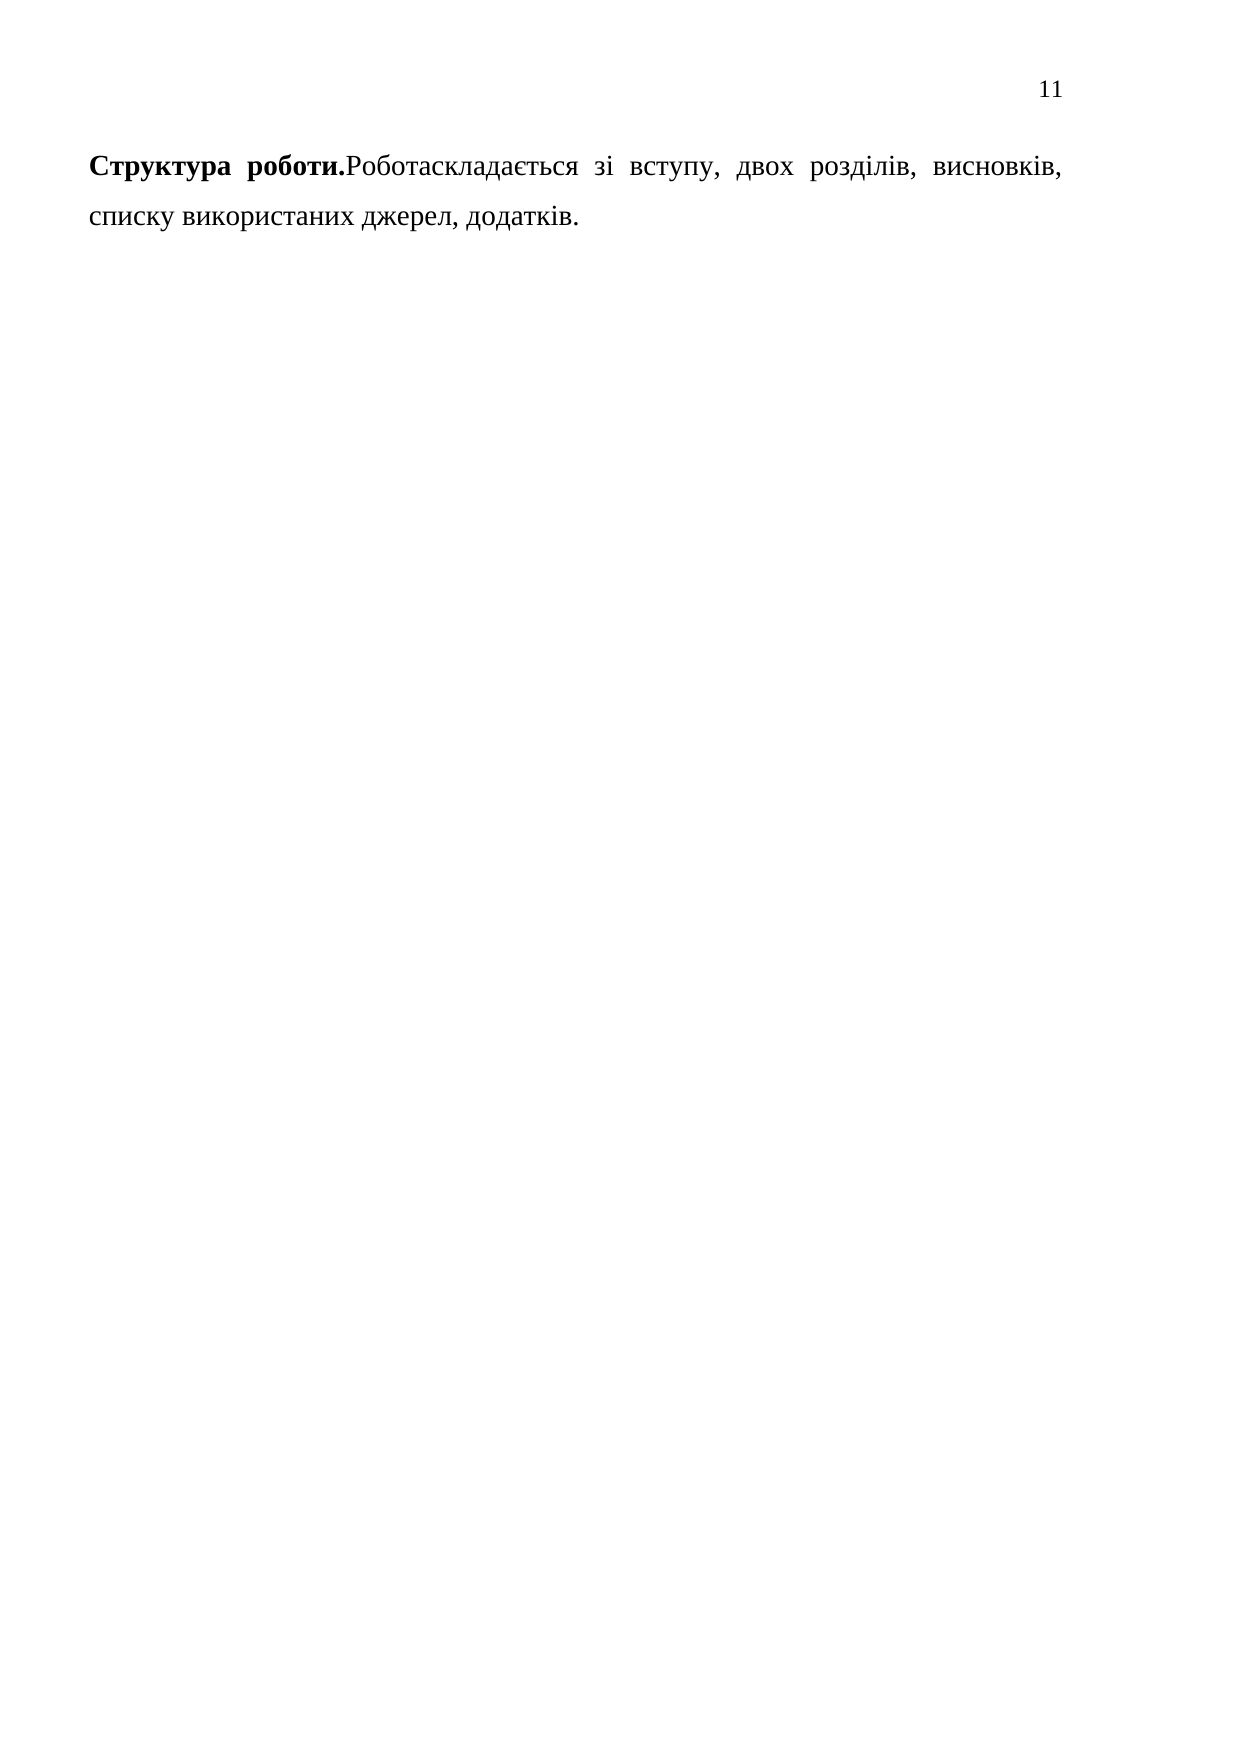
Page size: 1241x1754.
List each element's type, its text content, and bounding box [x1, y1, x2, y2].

text Структура роботи.Роботаскладається зі вступу, двох розділів, висновків, списку використаних джерел, додатків. [89, 148, 1063, 232]
